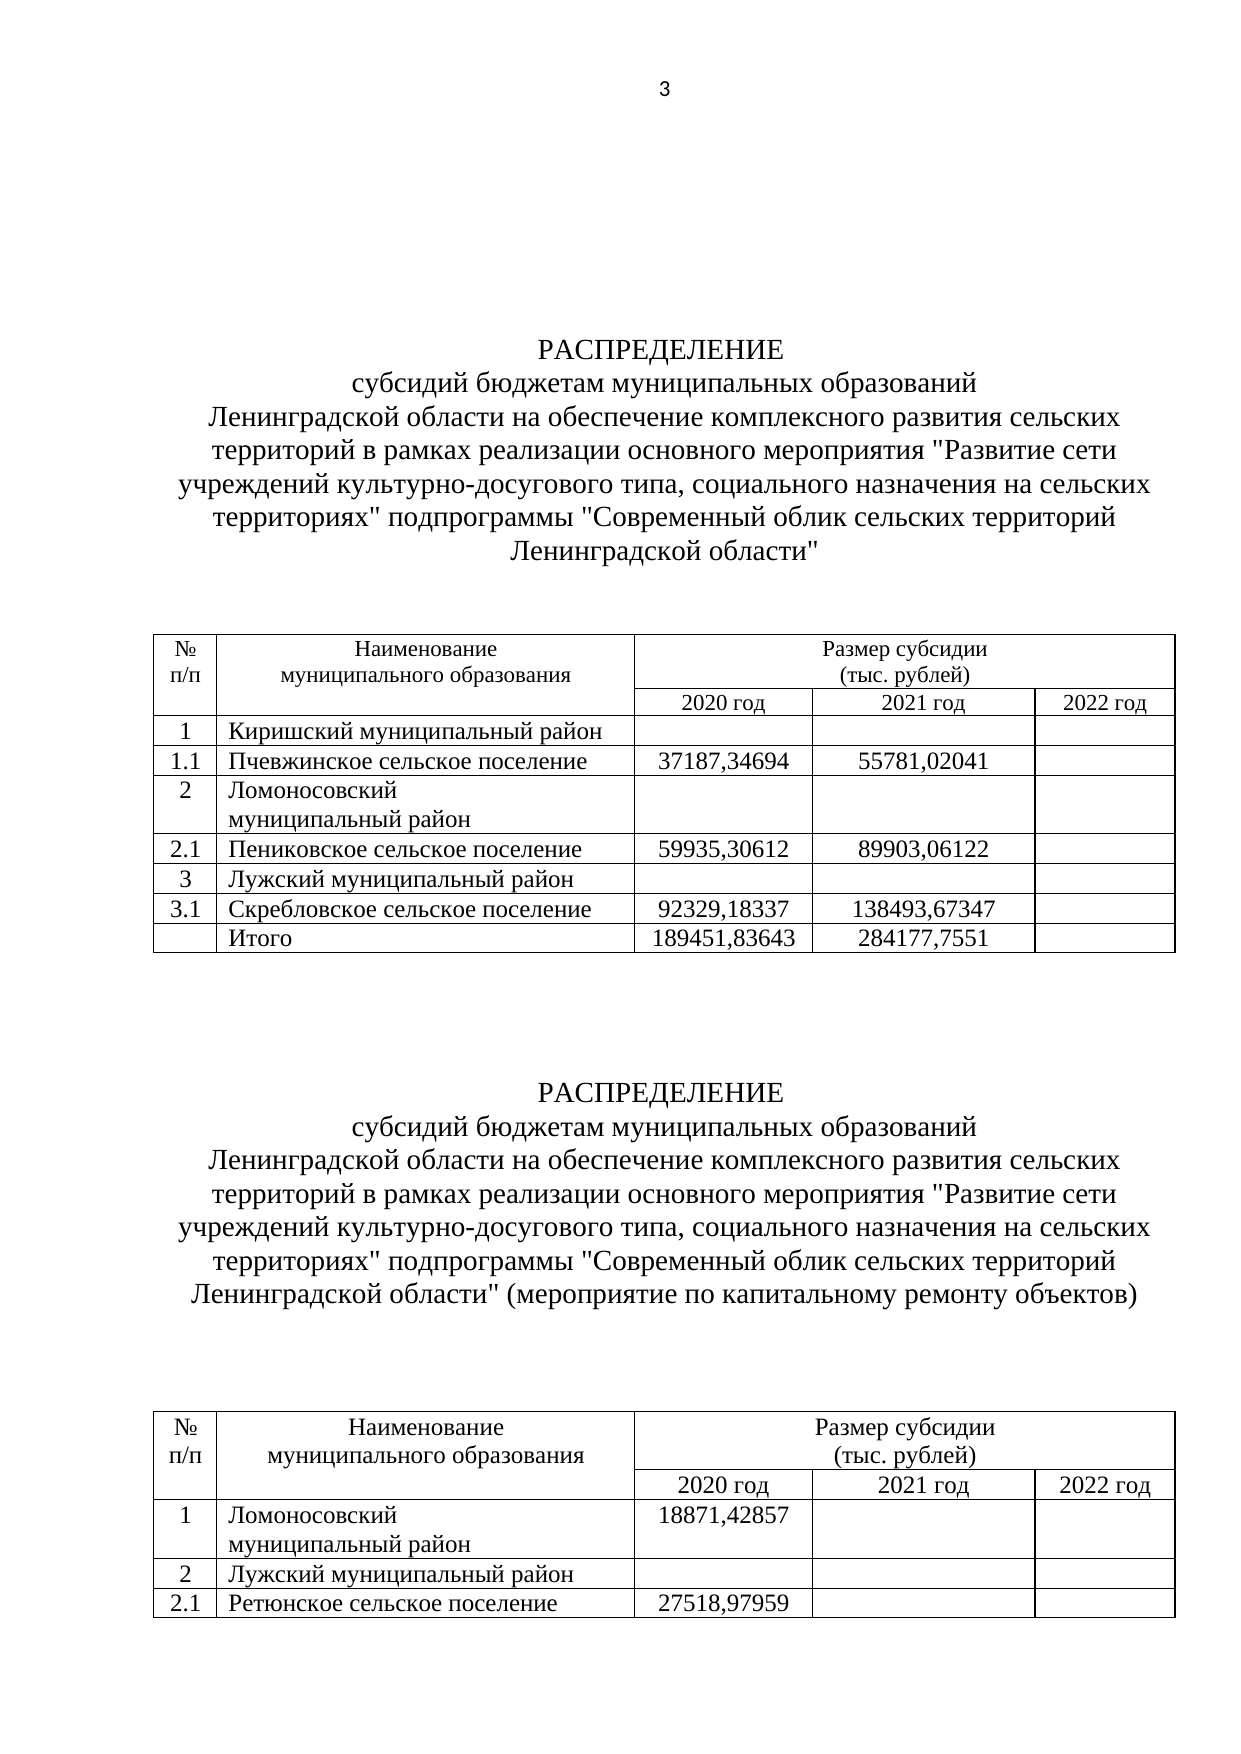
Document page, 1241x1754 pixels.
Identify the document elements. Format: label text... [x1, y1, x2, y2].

table_cell 189451,83643 [635, 924, 812, 952]
table_cell 55781,02041 [813, 746, 1034, 774]
table_cell 2020 год [635, 689, 812, 715]
text Ленинградской области на обеспечение комплексного развития сельских территорий в рамках реализации основного мероприятия "Развитие сети учреждений культурно-досугового типа, социального назначения на сельских территориях" подпрограммы "Современный облик сельских территорий Ленинградской области" [177, 399, 1152, 567]
table_cell [1036, 1589, 1174, 1617]
table_cell Ретюнское сельское поселение [217, 1589, 634, 1617]
table_cell Ломоносовский муниципальный район [217, 1500, 634, 1558]
table_cell 1 [154, 1500, 216, 1558]
table_cell 3 [154, 864, 216, 893]
table_header № п/п [154, 1412, 216, 1499]
table_cell [813, 716, 1034, 745]
table_header Наименование муниципального образования [217, 635, 634, 715]
table_cell [813, 1500, 1034, 1558]
table_cell Лужский муниципальный район [217, 1559, 634, 1587]
table_cell 18871,42857 [635, 1500, 812, 1558]
table_cell Ломоносовский муниципальный район [217, 776, 634, 833]
table_cell 89903,06122 [813, 834, 1034, 863]
table_cell 27518,97959 [635, 1589, 812, 1617]
table_cell 2022 год [1036, 689, 1174, 715]
table_cell [1036, 1559, 1174, 1587]
table_cell [1036, 894, 1174, 922]
text РАСПРЕДЕЛЕНИЕ субсидий бюджетам муниципальных образований [177, 1075, 1152, 1142]
table_cell Киришский муниципальный район [217, 716, 634, 745]
table_cell [813, 776, 1034, 833]
table_cell 138493,67347 [813, 894, 1034, 922]
table_cell 1 [154, 716, 216, 745]
table_cell Пениковское сельское поселение [217, 834, 634, 863]
table_cell 2.1 [154, 1589, 216, 1617]
table_header Размер субсидии (тыс. рублей) [635, 635, 1174, 687]
table_cell [813, 1589, 1034, 1617]
table_cell [1036, 716, 1174, 745]
table_header Размер субсидии (тыс. рублей) [635, 1412, 1174, 1469]
table_cell 2.1 [154, 834, 216, 863]
table_cell [1036, 746, 1174, 774]
table_cell 2 [154, 1559, 216, 1587]
table_cell 37187,34694 [635, 746, 812, 774]
table_cell [1036, 776, 1174, 833]
text РАСПРЕДЕЛЕНИЕ субсидий бюджетам муниципальных образований [177, 332, 1152, 399]
table_cell Лужский муниципальный район [217, 864, 634, 893]
table_cell [1036, 924, 1174, 952]
table_cell 2021 год [813, 689, 1034, 715]
table_header № п/п [154, 635, 216, 715]
table_cell [813, 1559, 1034, 1587]
table_cell [635, 1559, 812, 1587]
table_cell [635, 864, 812, 893]
text Ленинградской области на обеспечение комплексного развития сельских территорий в рамках реализации основного мероприятия "Развитие сети учреждений культурно-досугового типа, социального назначения на сельских территориях" подпрограммы "Современный облик сельских территорий Ленинградской области" (мероприятие по капитальному ремонту объектов) [177, 1142, 1152, 1310]
table_cell 2021 год [813, 1470, 1034, 1499]
table_cell [1036, 1500, 1174, 1558]
table_cell [1036, 864, 1174, 893]
table_cell 2022 год [1036, 1470, 1174, 1499]
table_cell [635, 716, 812, 745]
table_header Наименование муниципального образования [217, 1412, 634, 1499]
table_cell Скребловское сельское поселение [217, 894, 634, 922]
table_cell 2020 год [635, 1470, 812, 1499]
table_cell 284177,7551 [813, 924, 1034, 952]
table_cell 2 [154, 776, 216, 833]
table_cell 59935,30612 [635, 834, 812, 863]
table_cell 1.1 [154, 746, 216, 774]
table_cell [813, 864, 1034, 893]
table_cell Пчевжинское сельское поселение [217, 746, 634, 774]
table_cell 3.1 [154, 894, 216, 922]
table_cell Итого [217, 924, 634, 952]
table_cell 92329,18337 [635, 894, 812, 922]
table_cell [635, 776, 812, 833]
table_cell [154, 924, 216, 952]
table_cell [1036, 834, 1174, 863]
